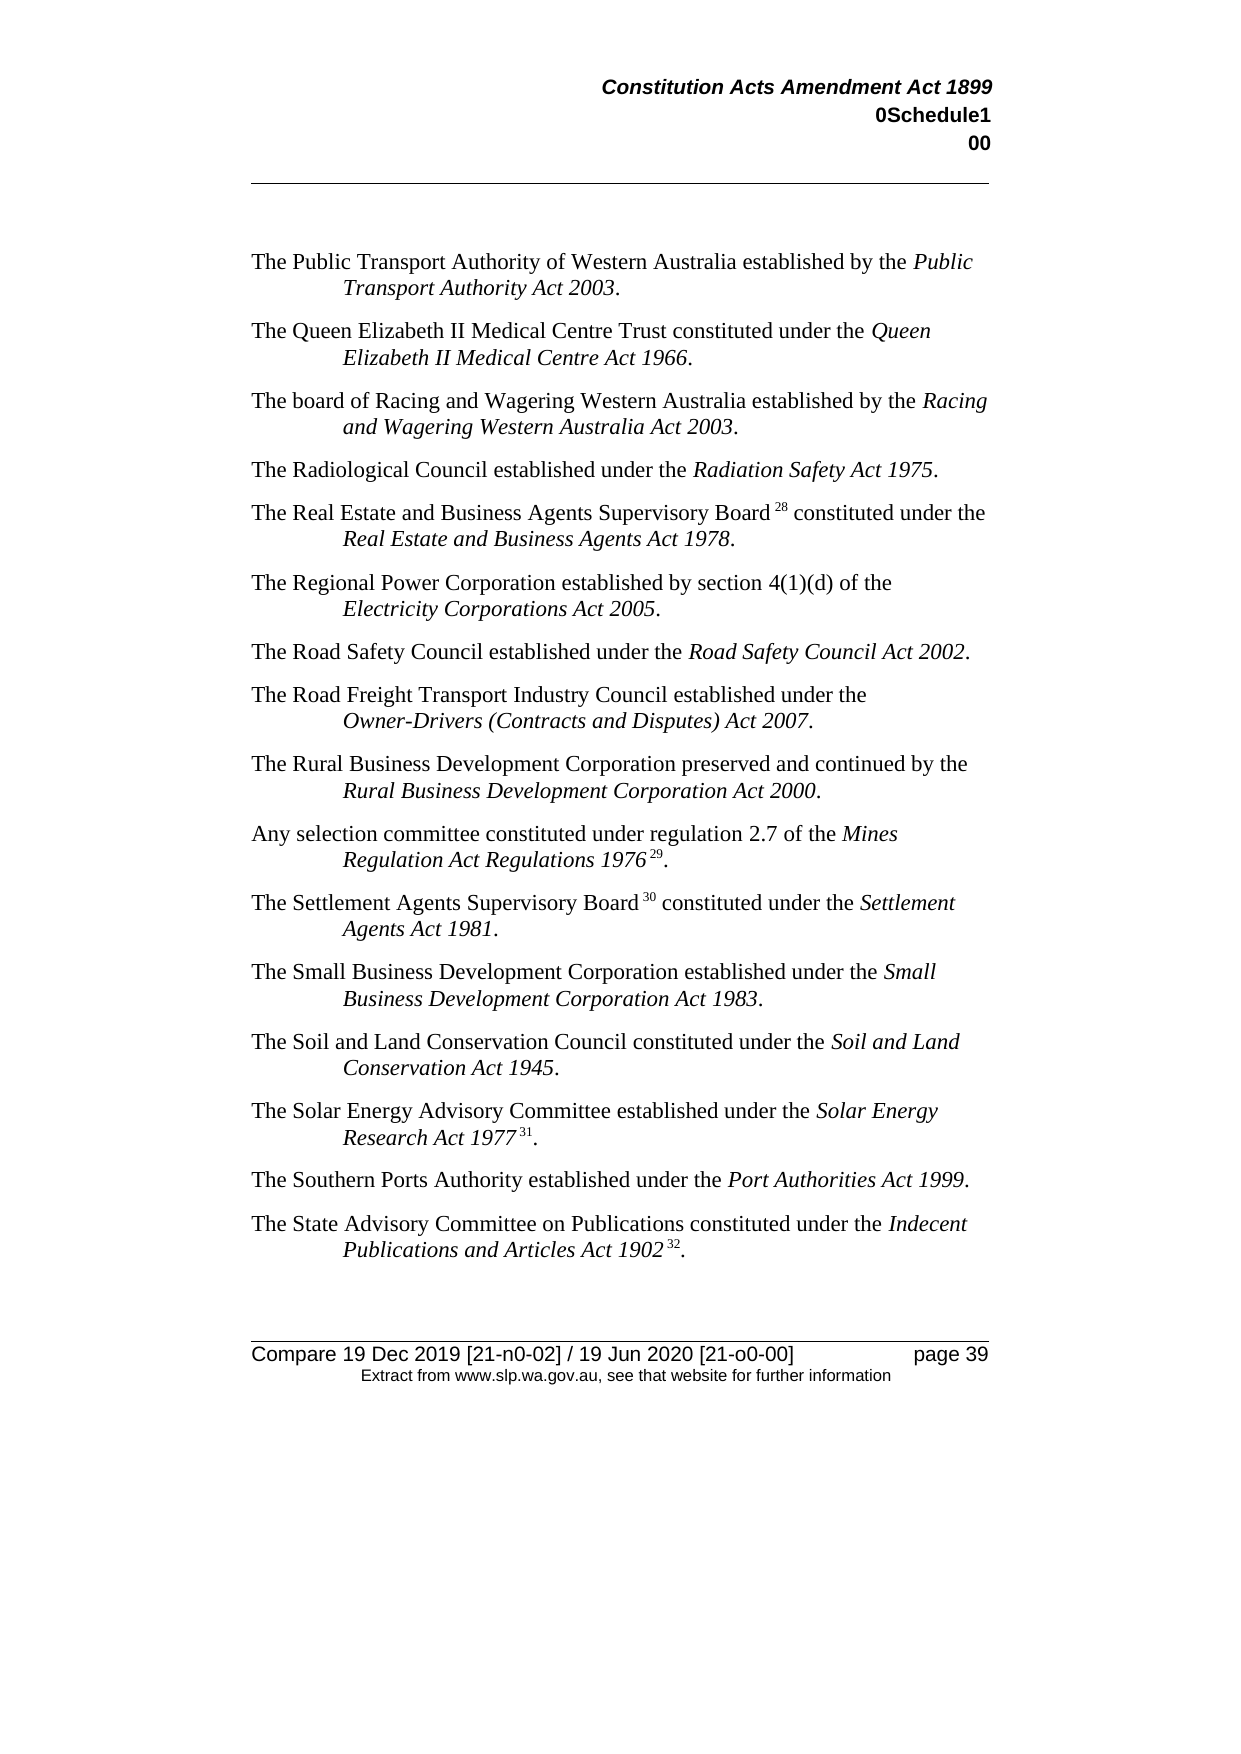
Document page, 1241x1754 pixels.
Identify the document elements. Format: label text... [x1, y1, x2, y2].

text The State Advisory Committee on Publications constituted under the Indecent Publications and Articles Act 1902 32. [251, 1209, 989, 1262]
text The Small Business Development Corporation established under the Small Business Development Corporation Act 1983. [251, 958, 989, 1011]
text The Road Freight Transport Industry Council established under the Owner-Drivers (Contracts and Disputes) Act 2007. [251, 681, 989, 734]
text The Southern Ports Authority established under the Port Authorities Act 1999. [251, 1167, 989, 1193]
text The Queen Elizabeth II Medical Centre Trust constituted under the Queen Elizabeth II Medical Centre Act 1966. [251, 317, 989, 370]
text The Road Safety Council established under the Road Safety Council Act 2002. [251, 638, 989, 664]
text The Solar Energy Advisory Committee established under the Solar Energy Research Act 1977 31. [251, 1097, 989, 1150]
text The Public Transport Authority of Western Australia established by the Public Transport Authority Act 2003. [251, 248, 989, 301]
text The Radiological Council established under the Radiation Safety Act 1975. [251, 456, 989, 482]
text The Settlement Agents Supervisory Board 30 constituted under the Settlement Agents Act 1981. [251, 889, 989, 942]
text Any selection committee constituted under regulation 2.7 of the Mines Regulation Act Regulations 1976 29. [251, 820, 989, 872]
text The Soil and Land Conservation Council constituted under the Soil and Land Conservation Act 1945. [251, 1028, 989, 1081]
text The Regional Power Corporation established by section 4(1)(d) of the Electricity Corporations Act 2005. [251, 568, 989, 621]
text The Rural Business Development Corporation preserved and continued by the Rural Business Development Corporation Act 2000. [251, 750, 989, 803]
text The board of Racing and Wagering Western Australia established by the Racing and Wagering Western Australia Act 2003. [251, 387, 989, 439]
text The Real Estate and Business Agents Supervisory Board 28 constituted under the Real Estate and Business Agents Act 1978. [251, 499, 989, 552]
